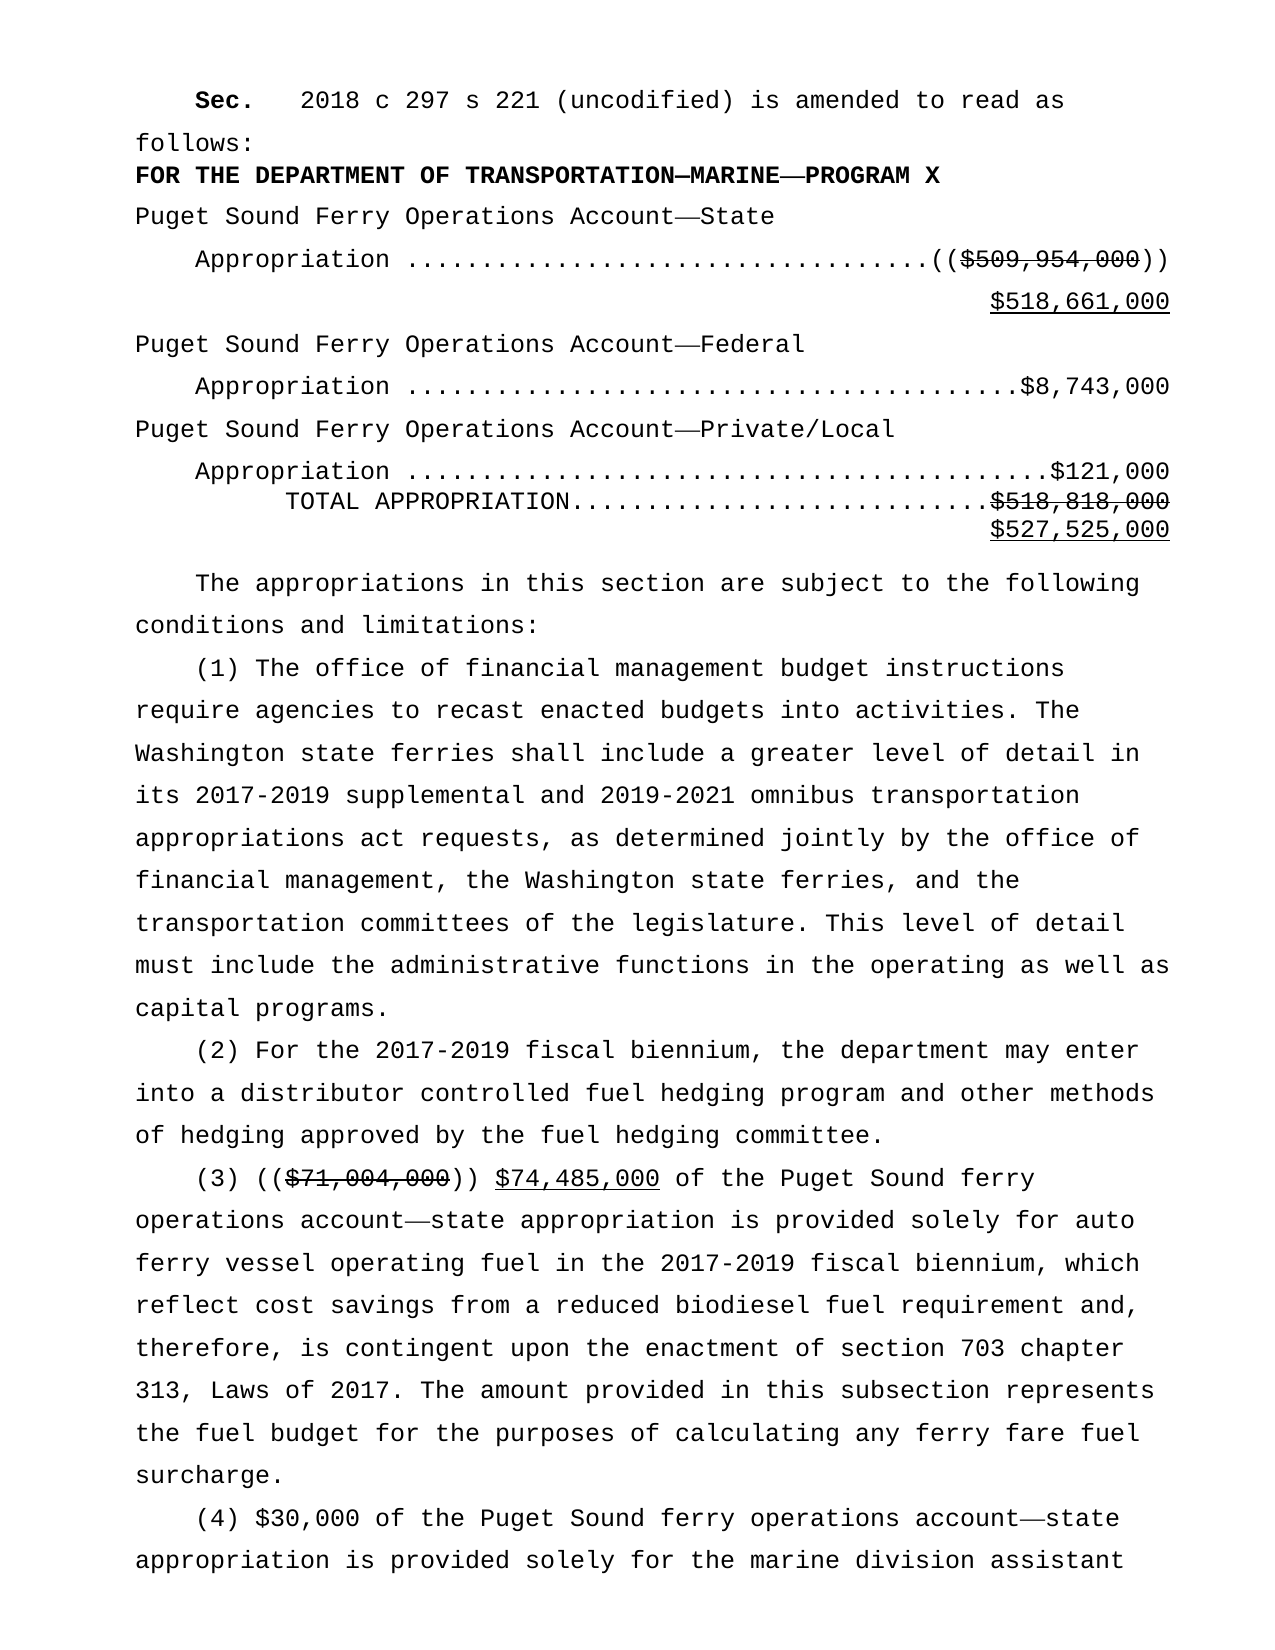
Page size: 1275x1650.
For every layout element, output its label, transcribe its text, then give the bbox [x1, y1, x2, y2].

text Appropriation $8,743,000 [135, 361, 1170, 403]
text $518,661,000 [135, 276, 1170, 318]
text Appropriation $121,000 [135, 446, 1170, 488]
text Puget Sound Ferry Operations Account—State [135, 191, 1170, 233]
text (3) (($71,004,000)) $74,485,000 of the Puget Sound ferry operations account—state appropriation is provided solely for auto ferry vessel operating fuel in the 2017-2019 fiscal biennium, which reflect cost savings from a reduced biodiesel fuel requirement and, therefore, is contingent upon the enactment of section 703 chapter 313, Laws of 2017. The amount provided in this subsection represents the fuel budget for the purposes of calculating any ferry fare fuel surcharge. [135, 1152, 1170, 1492]
text The appropriations in this section are subject to the following conditions and limitations: [135, 557, 1170, 642]
text (1) The office of financial management budget instructions require agencies to recast enacted budgets into activities. The Washington state ferries shall include a greater level of detail in its 2017-2019 supplemental and 2019-2021 omnibus transportation appropriations act requests, as determined jointly by the office of financial management, the Washington state ferries, and the transportation committees of the legislature. This level of detail must include the administrative functions in the operating as well as capital programs. [135, 642, 1170, 1025]
text FOR THE DEPARTMENT OF TRANSPORTATION—MARINE—PROGRAM X [135, 160, 1170, 191]
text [135, 1492, 1170, 1577]
text Puget Sound Ferry Operations Account—Federal [135, 318, 1170, 361]
text (2) For the 2017-2019 fiscal biennium, the department may enter into a distributor controlled fuel hedging program and other methods of hedging approved by the fuel hedging committee. [135, 1025, 1170, 1152]
text Sec. 2018 c 297 s 221 (uncodified) is amended to read as follows: [135, 75, 1170, 160]
text Puget Sound Ferry Operations Account—Private/Local [135, 403, 1170, 446]
text $527,525,000 [135, 517, 1170, 545]
text Appropriation (($509,954,000)) [135, 233, 1170, 276]
text TOTAL APPROPRIATION $518,818,000 [135, 488, 1170, 517]
